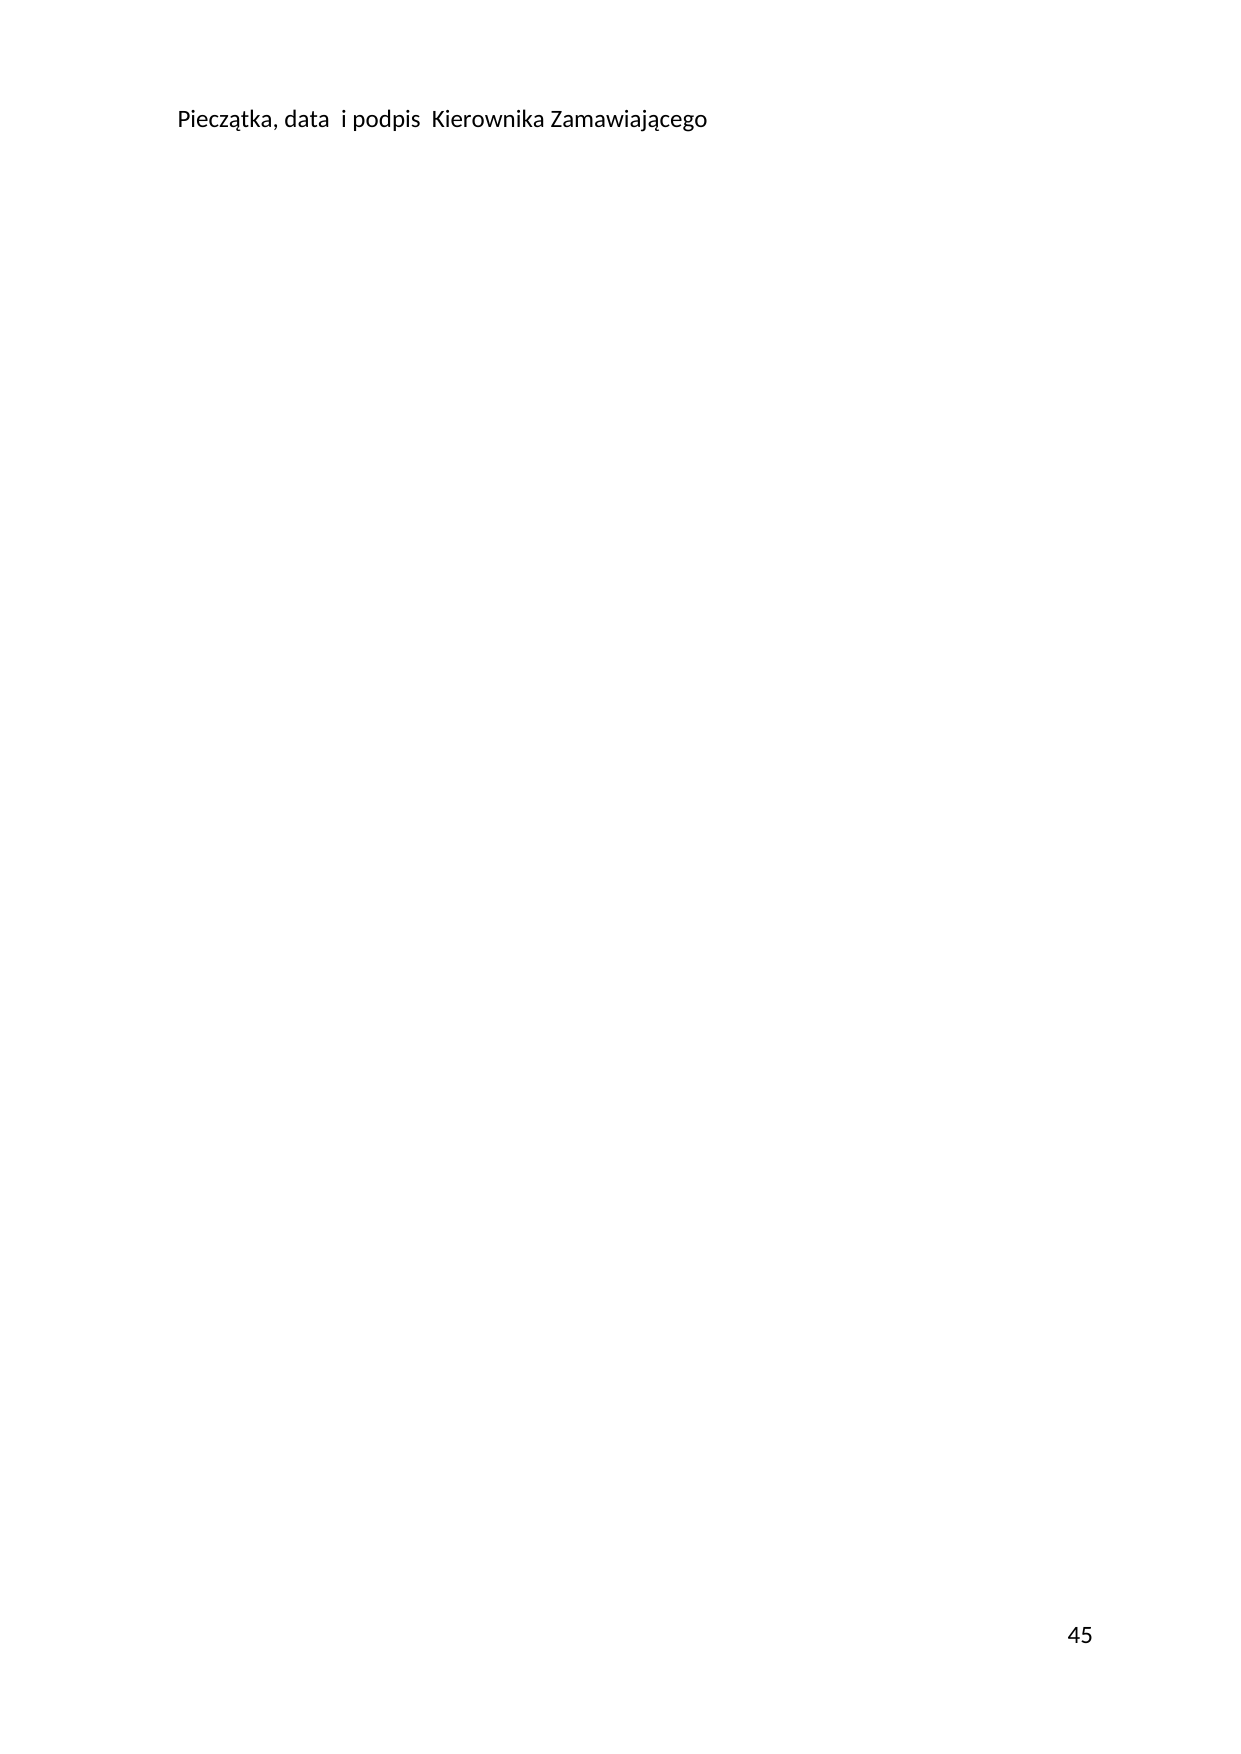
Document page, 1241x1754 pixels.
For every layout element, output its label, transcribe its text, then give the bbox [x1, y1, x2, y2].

text Pieczątka, data i podpis Kierownika Zamawiającego [177, 103, 1093, 134]
